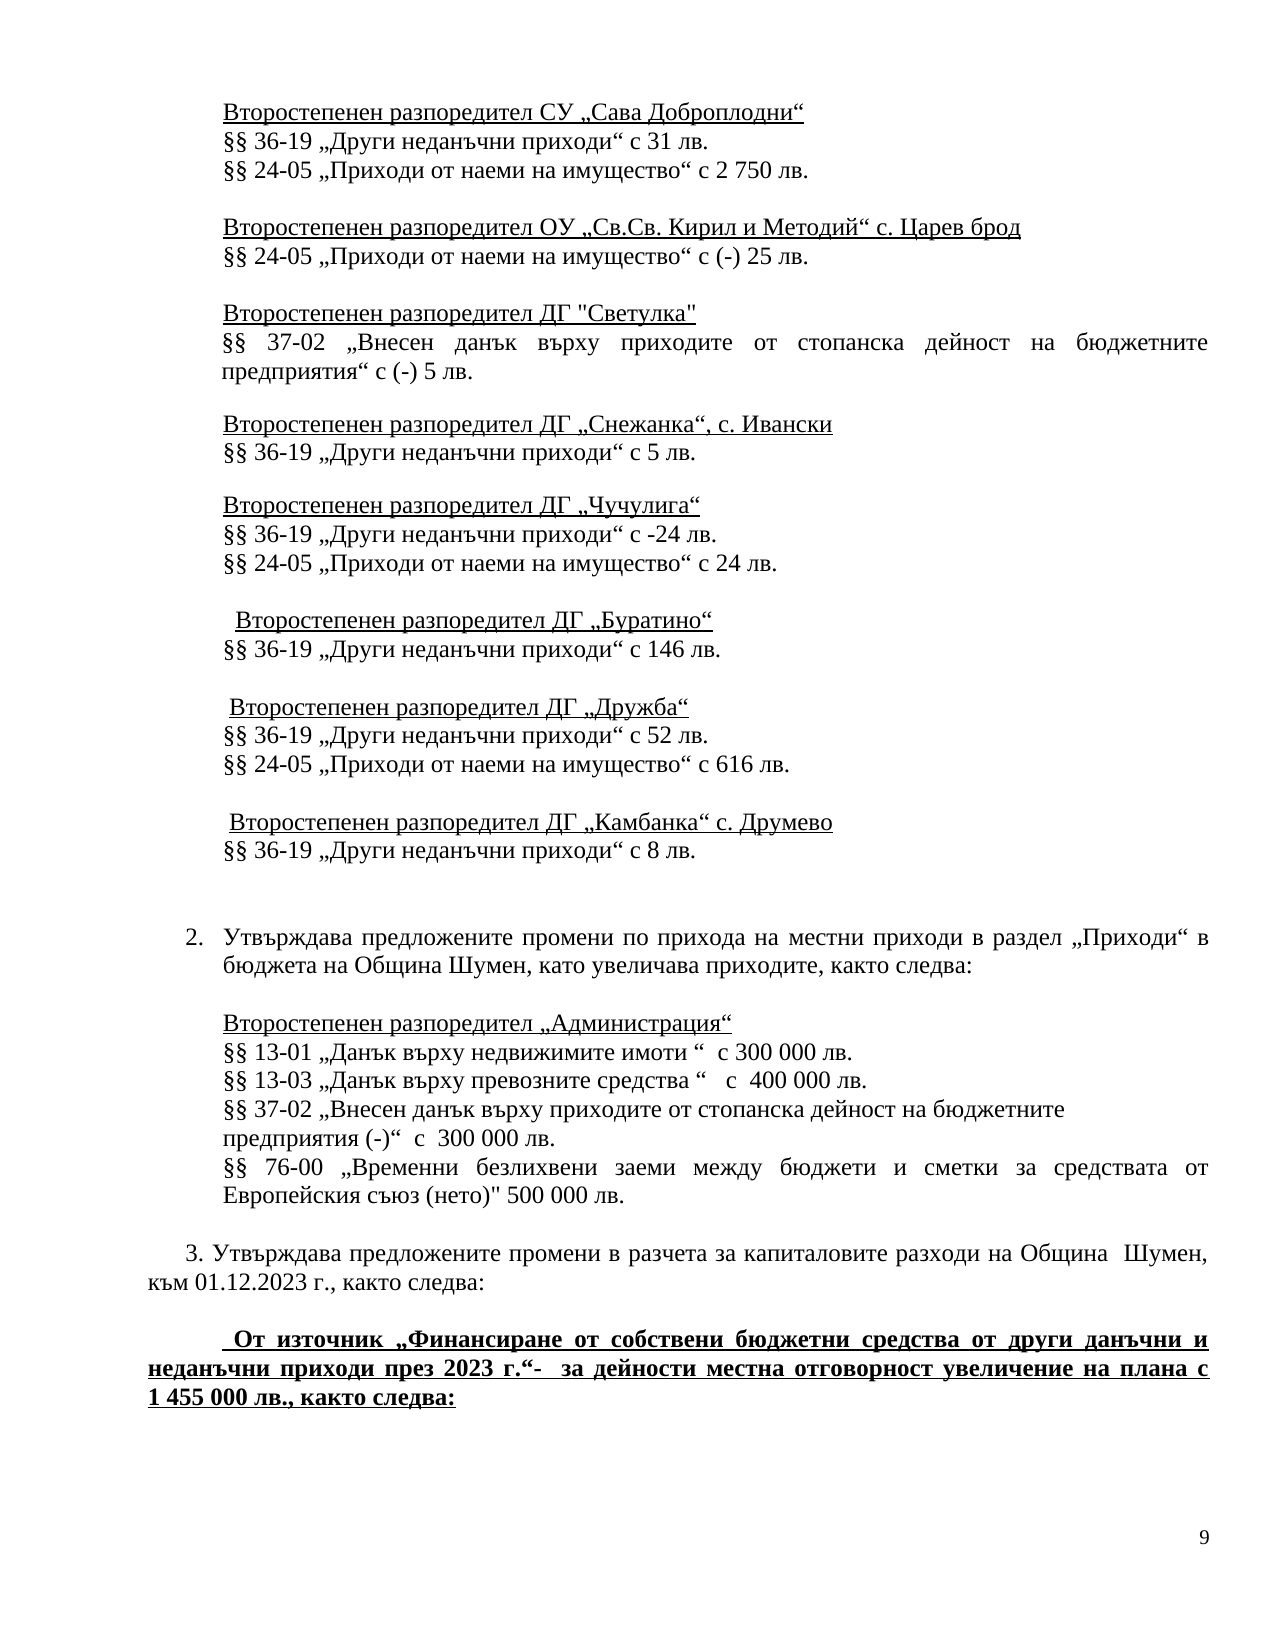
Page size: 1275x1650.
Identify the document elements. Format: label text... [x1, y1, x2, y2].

text Второстепенен разпоредител ОУ „Св.Св. Кирил и Методий“ с. Царев брод [148, 212, 1209, 241]
text §§ 24-05 „Приходи от наеми на имущество“ с (-) 25 лв. [148, 241, 1209, 270]
text §§ 36-19 „Други неданъчни приходи“ с 146 лв. [148, 634, 1209, 663]
list Второстепенен разпоредител „Администрация“ [223, 1008, 1209, 1037]
text §§ 37-02 „Внесен данък върху приходите от стопанска дейност на бюджетните предприятия“ с (-) 5 лв. [221, 327, 1209, 385]
text От източник „Финансиране от собствени бюджетни средства от други данъчни и неданъчни приходи през 2023 г.“- за дейности местна отговорност увеличение на плана с 1 455 000 лв., както следва: [148, 1379, 1209, 1410]
text предприятия (-)“ с 300 000 лв. [223, 1123, 1209, 1152]
text §§ 37-02 „Внесен данък върху приходите от стопанска дейност на бюджетните [223, 1094, 1209, 1123]
text Второстепенен разпоредител ДГ „Камбанка“ с. Друмево [148, 807, 1209, 835]
text Второстепенен разпоредител ДГ „Дружба“ [148, 692, 1209, 720]
text §§ 36-19 „Други неданъчни приходи“ с 5 лв. [148, 437, 1209, 466]
text §§ 13-03 „Данък върху превозните средства “ с 400 000 лв. [223, 1065, 1209, 1094]
text §§ 24-05 „Приходи от наеми на имущество“ с 2 750 лв. [148, 155, 1209, 183]
text Второстепенен разпоредител ДГ "Светулка" [148, 298, 1209, 327]
text Второстепенен разпоредител ДГ „Буратино“ [148, 605, 1209, 634]
text §§ 36-19 „Други неданъчни приходи“ с 52 лв. [148, 720, 1209, 749]
text §§ 36-19 „Други неданъчни приходи“ с -24 лв. [148, 519, 1209, 548]
text §§ 13-01 „Данък върху недвижимите имоти “ с 300 000 лв. [223, 1037, 1209, 1065]
text От източник „Финансиране от собствени бюджетни средства от други данъчни и неданъчни приходи през 2023 г.“- за дейности местна отговорност увеличение на плана с 1 455 000 лв., както следва: [148, 1324, 1209, 1378]
text Второстепенен разпоредител ДГ „Снежанка“, с. Ивански [148, 409, 1209, 437]
text §§ 24-05 „Приходи от наеми на имущество“ с 616 лв. [148, 749, 1209, 778]
text §§ 76-00 „Временни безлихвени заеми между бюджети и сметки за средствата от Европейския съюз (нето)" 500 000 лв. [223, 1152, 1209, 1209]
text §§ 36-19 „Други неданъчни приходи“ с 8 лв. [148, 835, 1209, 864]
text Второстепенен разпоредител ДГ „Чучулига“ [148, 490, 1209, 519]
text §§ 24-05 „Приходи от наеми на имущество“ с 24 лв. [148, 548, 1209, 577]
text 3. Утвърждава предложените промени в разчета за капиталовите разходи на Община Шумен, към 01.12.2023 г., както следва: [148, 1238, 1209, 1295]
text §§ 36-19 „Други неданъчни приходи“ с 31 лв. [148, 126, 1209, 155]
text Второстепенен разпоредител СУ „Сава Доброплодни“ [148, 97, 1209, 126]
list Утвърждава предложените промени по прихода на местни приходи в раздел „Приходи“ в бюджета на Община Шумен, като увеличава приходите, както следва: [185, 922, 1209, 979]
